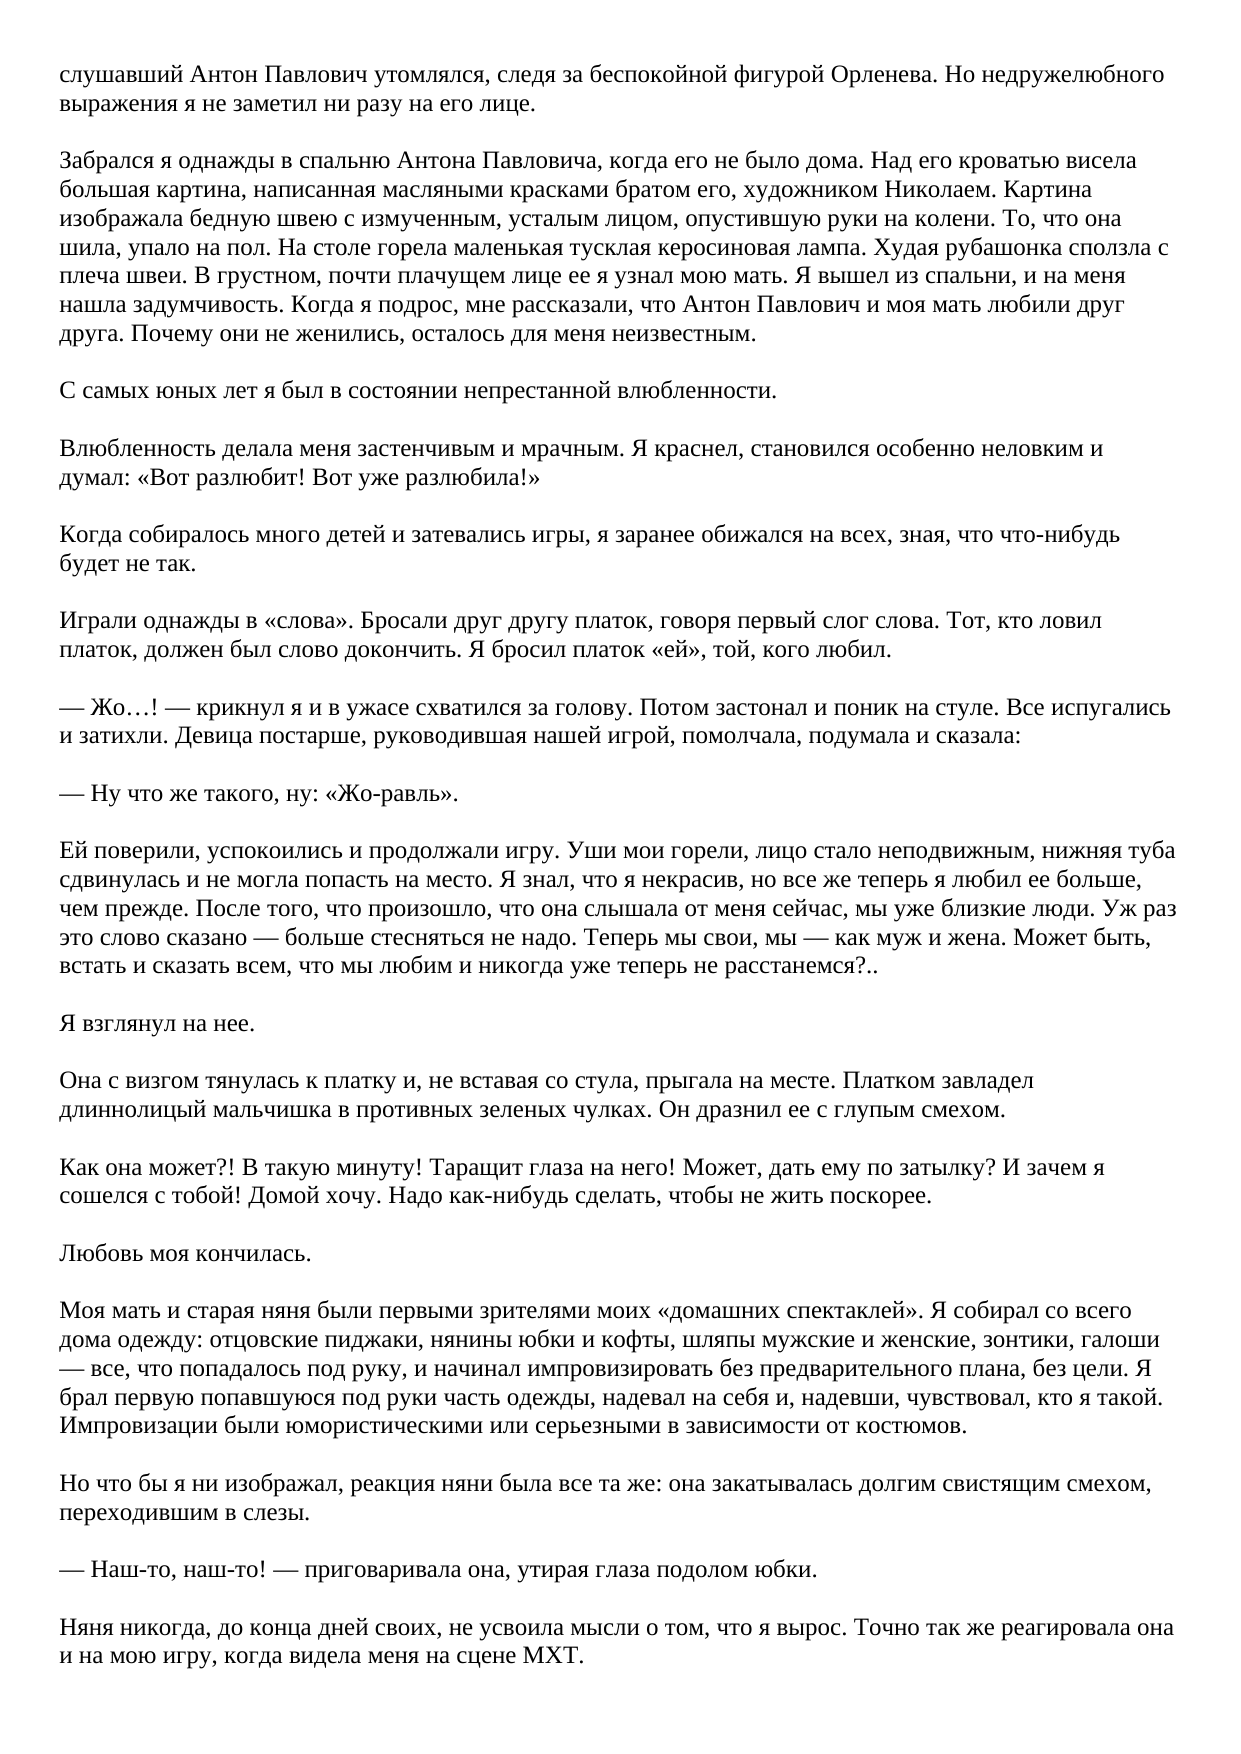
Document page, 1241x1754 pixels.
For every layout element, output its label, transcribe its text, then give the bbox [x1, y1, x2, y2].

text Когда собиралось много детей и затевались игры, я заранее обижался на всех, зная, что что-нибудь будет не так. [59, 519, 1181, 577]
text Любовь моя кончилась. [59, 1238, 1181, 1267]
text Моя мать и старая няня были первыми зрителями моих «домашних спектаклей». Я собирал со всего дома одежду: отцовские пиджаки, нянины юбки и кофты, шляпы мужские и женские, зонтики, галоши — все, что попадалось под руку, и начинал импровизировать без предварительного плана, без цели. Я брал первую попавшуюся под руки часть одежды, надевал на себя и, надевши, чувствовал, кто я такой. Импровизации были юмористическими или серьезными в зависимости от костюмов. [59, 1295, 1181, 1439]
text С самых юных лет я был в состоянии непрестанной влюбленности. [59, 375, 1181, 404]
text Но что бы я ни изображал, реакция няни была все та же: она закатывалась долгим свистящим смехом, переходившим в слезы. [59, 1468, 1181, 1525]
text Она с визгом тянулась к платку и, не вставая со стула, прыгала на месте. Платком завладел длиннолицый мальчишка в противных зеленых чулках. Он дразнил ее с глупым смехом. [59, 1065, 1181, 1123]
text — Ну что же такого, ну: «Жо-равль». [59, 778, 1181, 807]
text Играли однажды в «слова». Бросали друг другу платок, говоря первый слог слова. Тот, кто ловил платок, должен был слово докончить. Я бросил платок «ей», той, кого любил. [59, 605, 1181, 663]
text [59, 59, 1181, 117]
text Как она может?! В такую минуту! Таращит глаза на него! Может, дать ему по затылку? И зачем я сошелся с тобой! Домой хочу. Надо как-нибудь сделать, чтобы не жить поскорее. [59, 1152, 1181, 1209]
text Ей поверили, успокоились и продолжали игру. Уши мои горели, лицо стало неподвижным, нижняя туба сдвинулась и не могла попасть на место. Я знал, что я некрасив, но все же теперь я любил ее больше, чем прежде. После того, что произошло, что она слышала от меня сейчас, мы уже близкие люди. Уж раз это слово сказано — больше стесняться не надо. Теперь мы свои, мы — как муж и жена. Может быть, встать и сказать всем, что мы любим и никогда уже теперь не расстанемся?.. [59, 835, 1181, 979]
text — Наш-то, наш-то! — приговаривала она, утирая глаза подолом юбки. [59, 1554, 1181, 1583]
text — Жо…! — крикнул я и в ужасе схватился за голову. Потом застонал и поник на стуле. Все испугались и затихли. Девица постарше, руководившая нашей игрой, помолчала, подумала и сказала: [59, 692, 1181, 749]
text Влюбленность делала меня застенчивым и мрачным. Я краснел, становился особенно неловким и думал: «Вот разлюбит! Вот уже разлюбила!» [59, 433, 1181, 490]
text Забрался я однажды в спальню Антона Павловича, когда его не было дома. Над его кроватью висела большая картина, написанная масляными красками братом его, художником Николаем. Картина изображала бедную швею с измученным, усталым лицом, опустившую руки на колени. То, что она шила, упало на пол. На столе горела маленькая тусклая керосиновая лампа. Худая рубашонка сползла с плеча швеи. В грустном, почти плачущем лице ее я узнал мою мать. Я вышел из спальни, и на меня нашла задумчивость. Когда я подрос, мне рассказали, что Антон Павлович и моя мать любили друг друга. Почему они не женились, осталось для меня неизвестным. [59, 145, 1181, 347]
text Я взглянул на нее. [59, 1008, 1181, 1037]
text Няня никогда, до конца дней своих, не усвоила мысли о том, что я вырос. Точно так же реагировала она и на мою игру, когда видела меня на сцене МХТ. [59, 1612, 1181, 1669]
